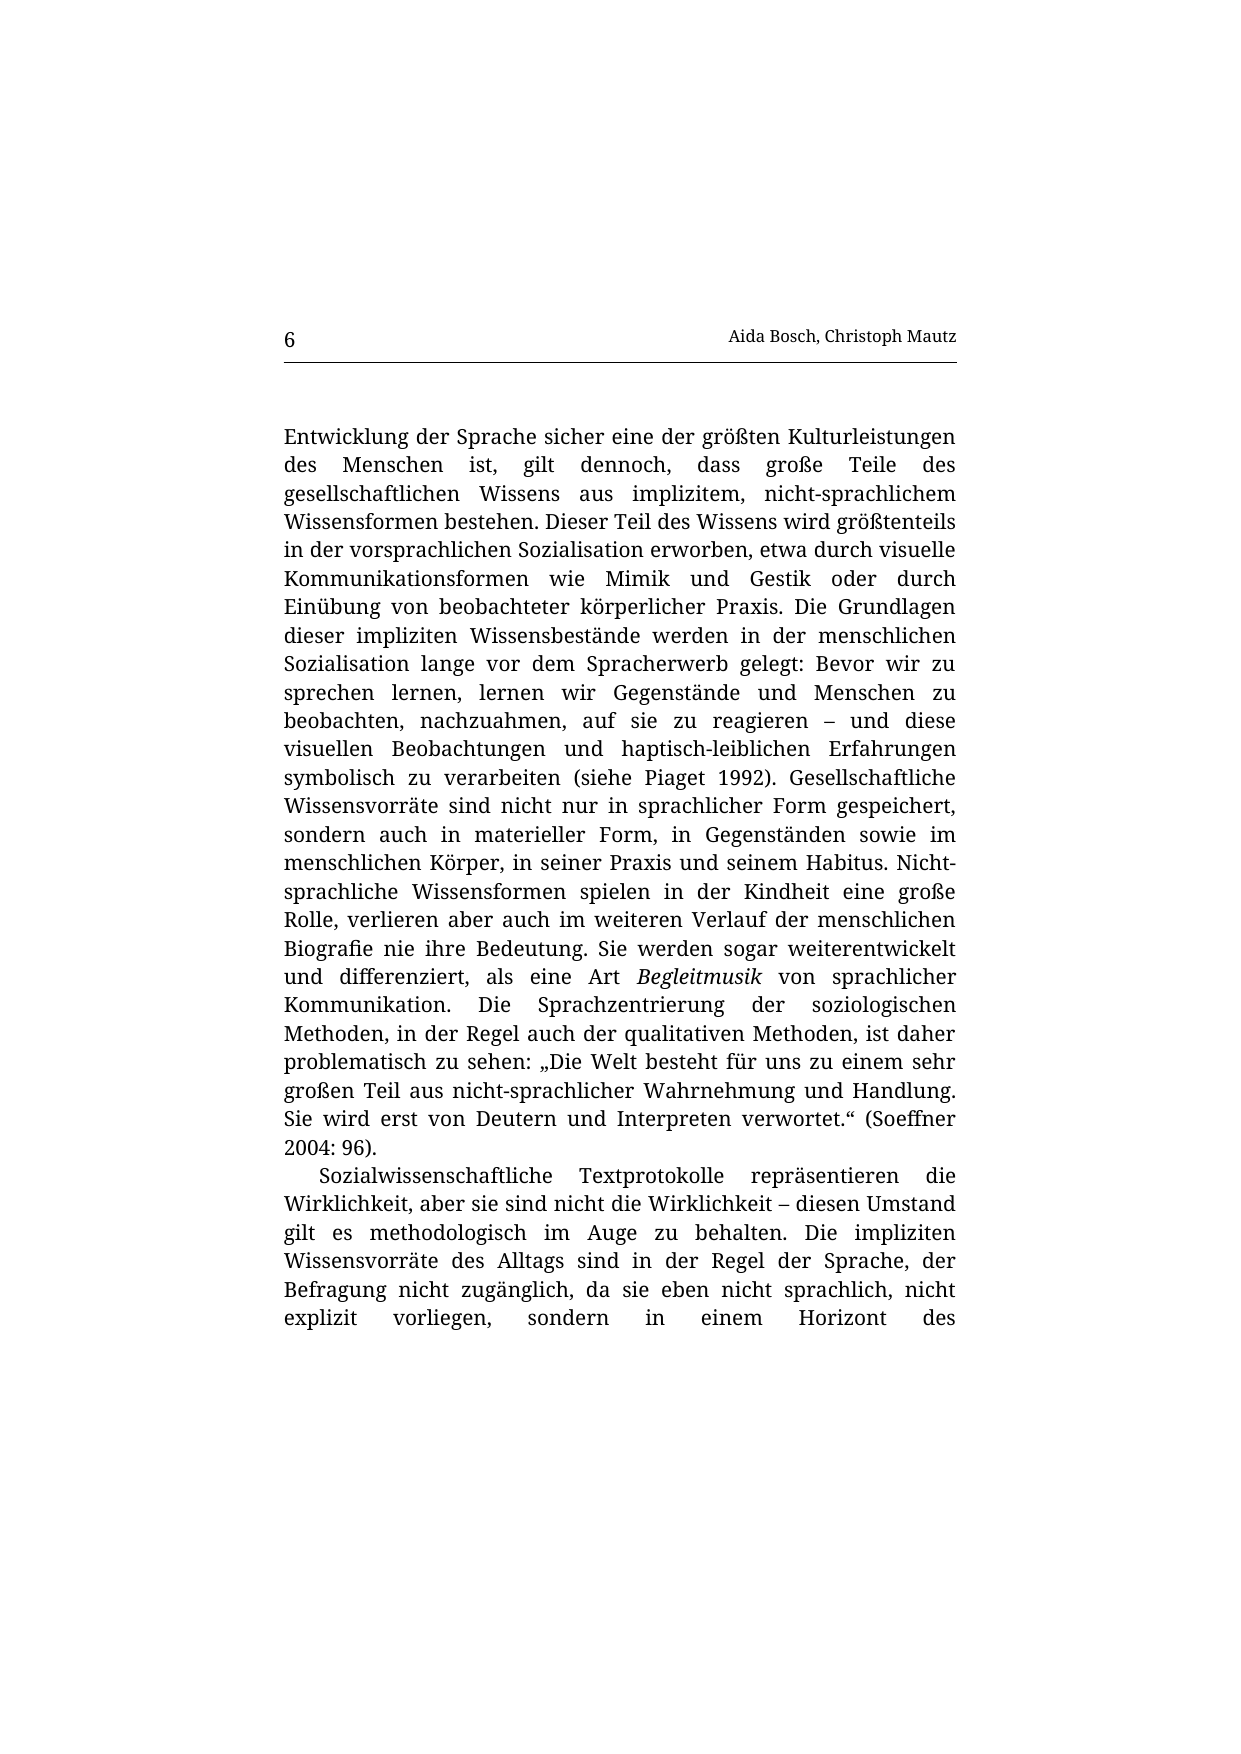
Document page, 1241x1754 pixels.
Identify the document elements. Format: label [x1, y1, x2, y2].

text [283, 422, 957, 1161]
text [283, 1161, 957, 1332]
